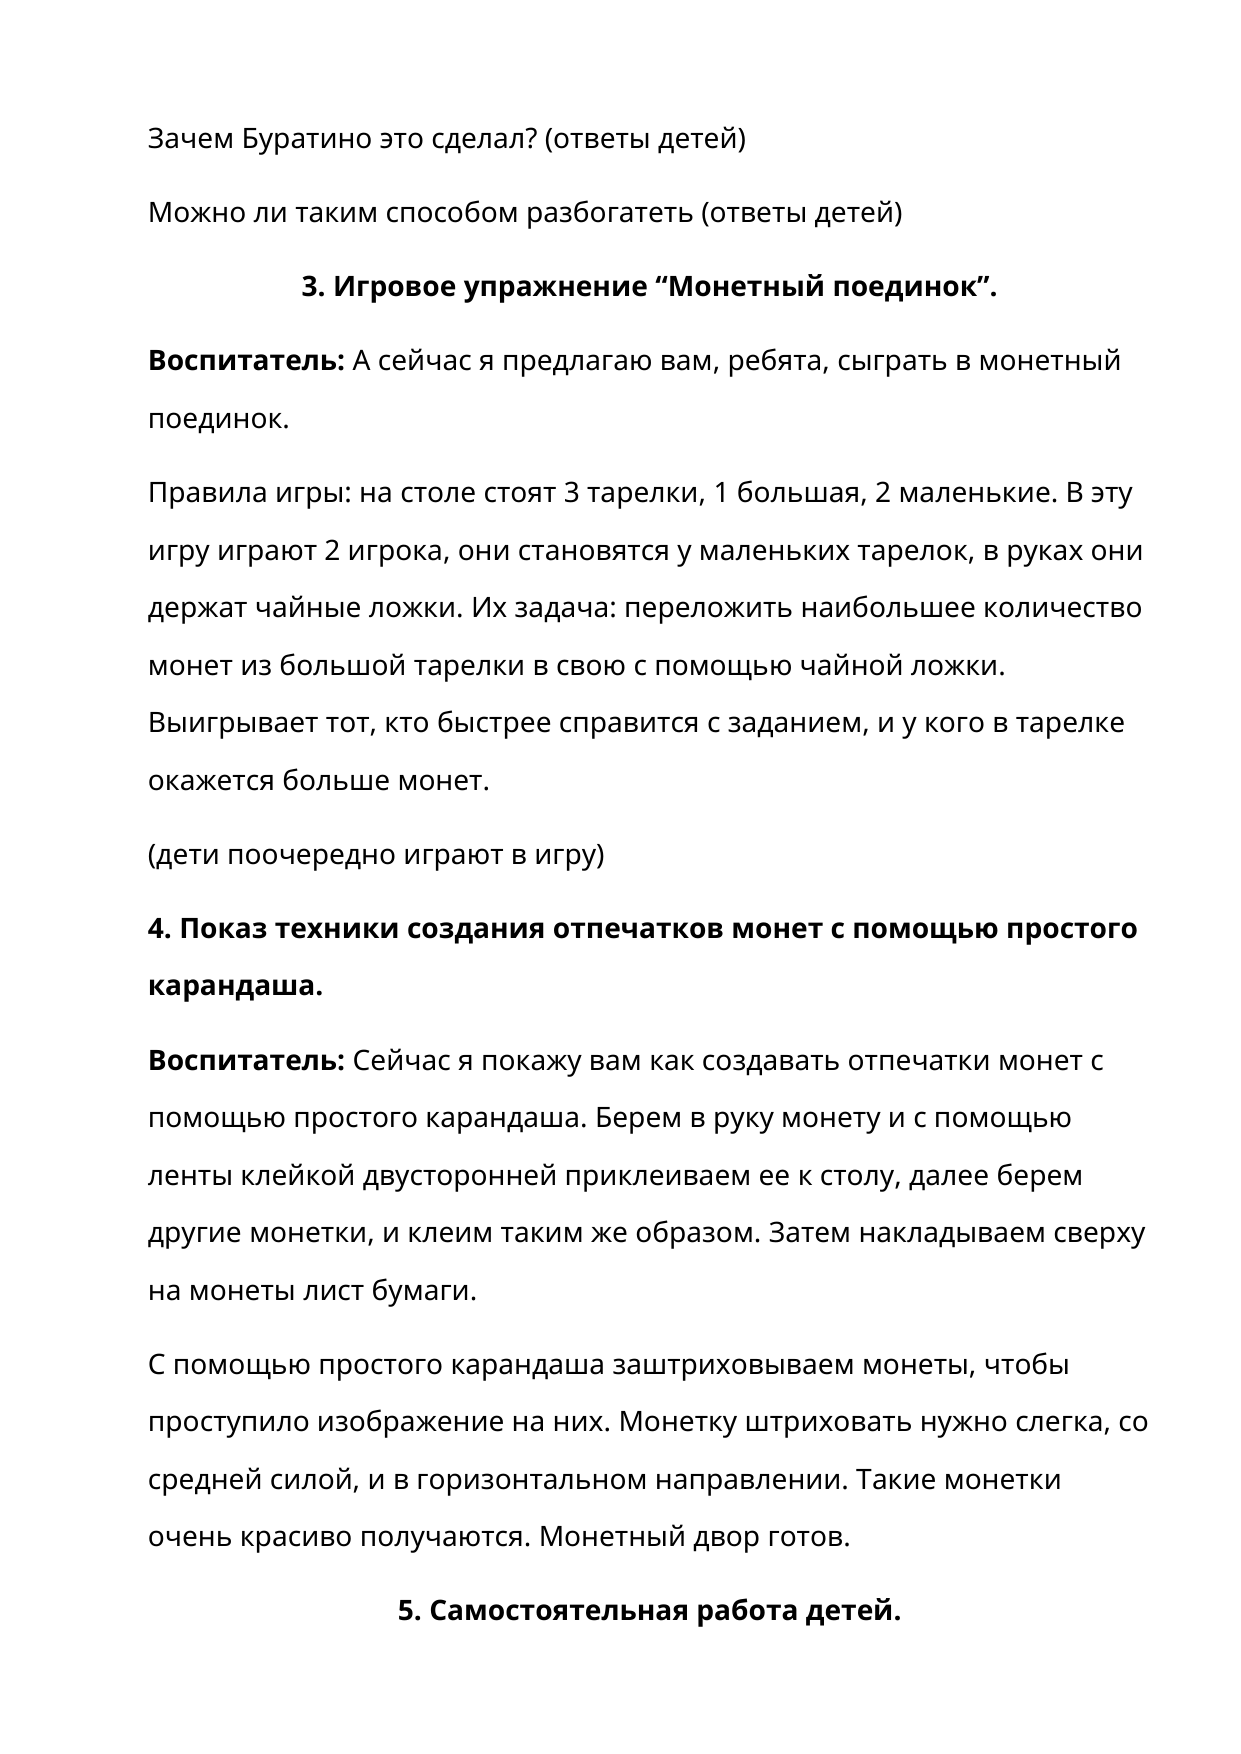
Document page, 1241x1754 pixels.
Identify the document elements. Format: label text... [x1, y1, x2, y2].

text С помощью простого карандаша заштриховываем монеты, чтобы проступило изображение на них. Монетку штриховать нужно слегка, со средней силой, и в горизонтальном направлении. Такие монетки очень красиво получаются. Монетный двор готов. [148, 1344, 1152, 1555]
text 4. Показ техники создания отпечатков монет с помощью простого карандаша. [148, 908, 1152, 1004]
text (дети поочередно играют в игру) [148, 834, 1152, 872]
text Воспитатель: А сейчас я предлагаю вам, ребята, сыграть в монетный поединок. [148, 341, 1152, 436]
text Правила игры: на столе стоят 3 тарелки, 1 большая, 2 маленькие. В эту игру играют 2 игрока, они становятся у маленьких тарелок, в руках они держат чайные ложки. Их задача: переложить наибольшее количество монет из большой тарелки в свою с помощью чайной ложки. Выигрывает тот, кто быстрее справится с заданием, и у кого в тарелке окажется больше монет. [148, 472, 1152, 798]
text Воспитатель: Сейчас я покажу вам как создавать отпечатки монет с помощью простого карандаша. Берем в руку монету и с помощью ленты клейкой двусторонней приклеиваем ее к столу, далее берем другие монетки, и клеим таким же образом. Затем накладываем сверху на монеты лист бумаги. [148, 1040, 1152, 1308]
text 3. Игровое упражнение “Монетный поединок”. [148, 266, 1152, 305]
text Зачем Буратино это сделал? (ответы детей) [148, 118, 1152, 156]
text 5. Самостоятельная работа детей. [148, 1591, 1152, 1629]
text Можно ли таким способом разбогатеть (ответы детей) [148, 192, 1152, 231]
